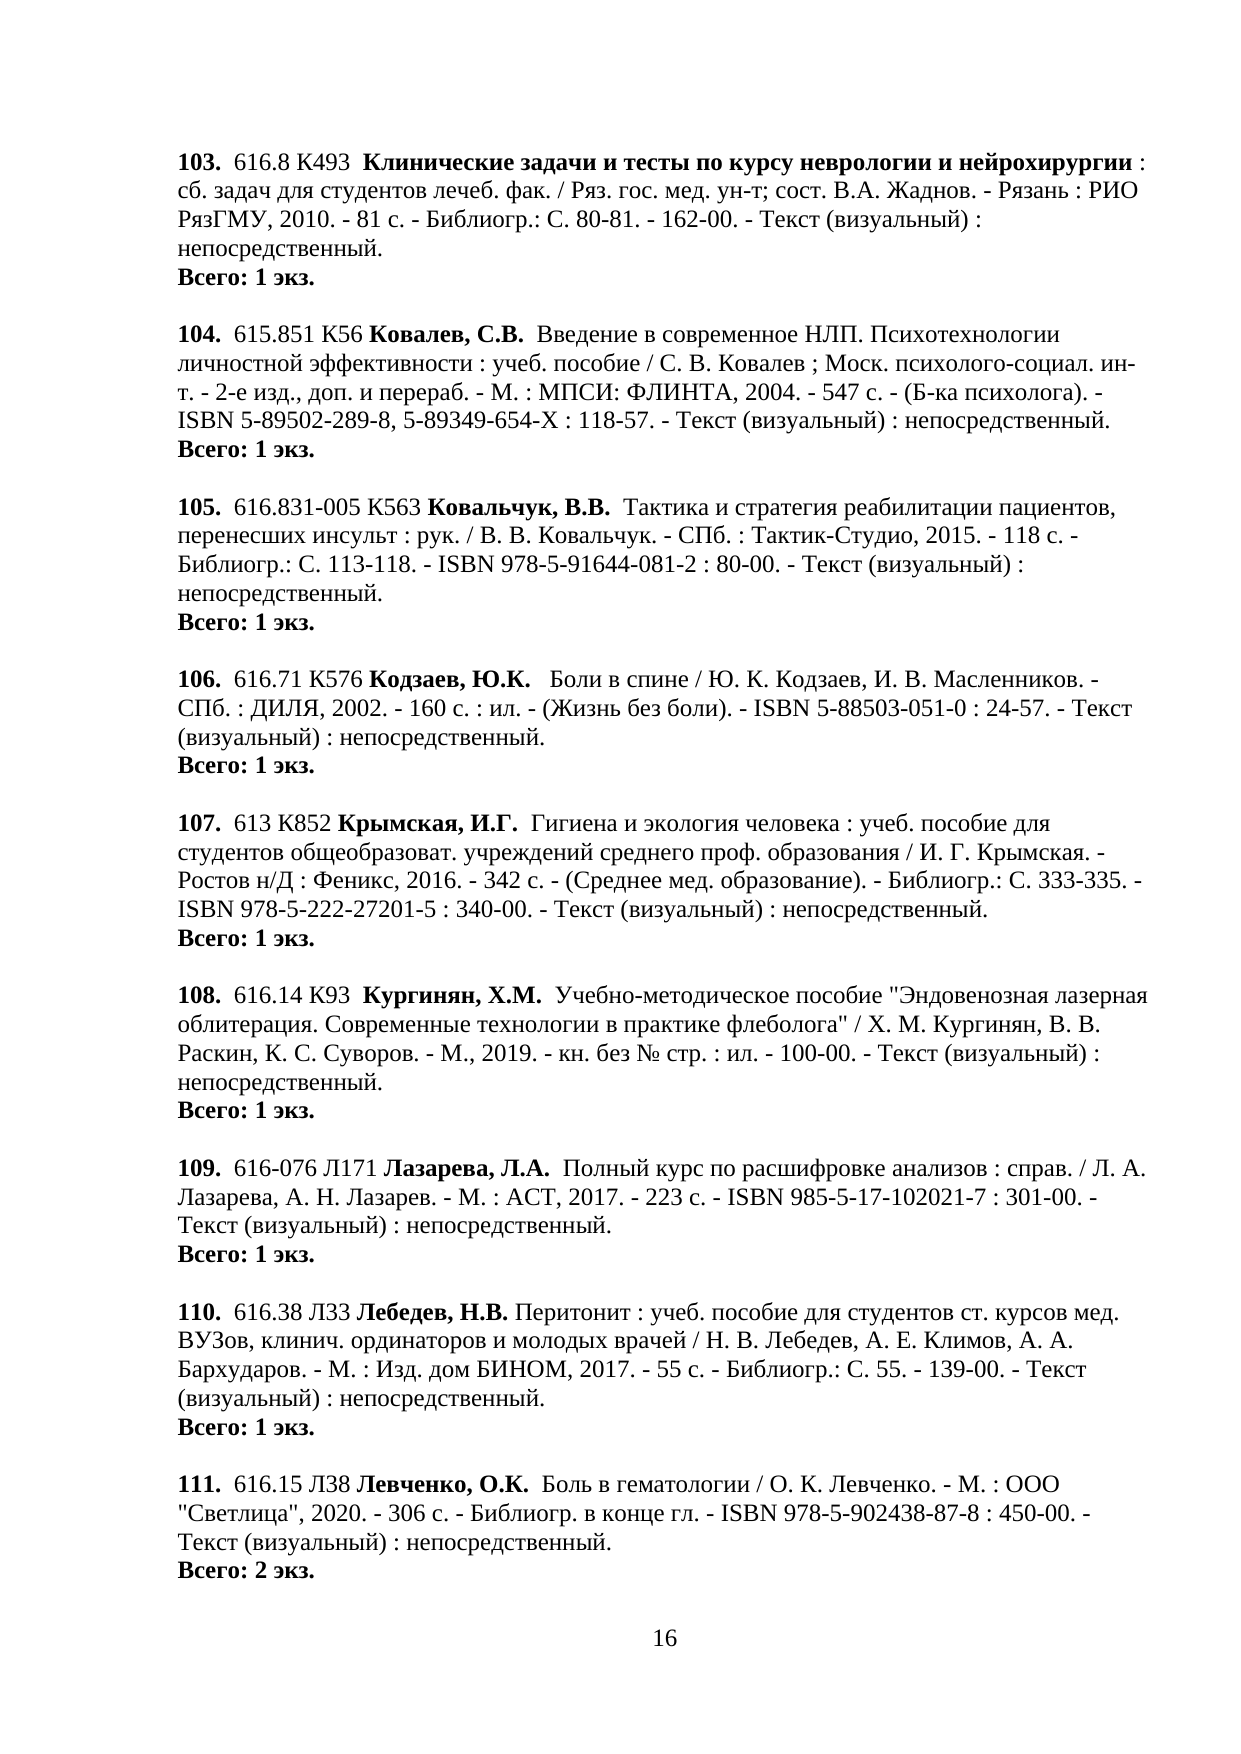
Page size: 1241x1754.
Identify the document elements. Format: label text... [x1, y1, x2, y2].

text 108. 616.14 К93 Кургинян, Х.М. Учебно-методическое пособие "Эндовенозная лазерная облитерация. Современные технологии в практике флеболога" / Х. М. Кургинян, В. В. Раскин, К. С. Суворов. - М., 2019. - кн. без № стр. : ил. - 100-00. - Текст (визуальный) : непосредственный. [177, 981, 1152, 1096]
text Всего: 1 экз. [177, 923, 1152, 952]
text 105. 616.831-005 К563 Ковальчук, В.В. Тактика и стратегия реабилитации пациентов, перенесших инсульт : рук. / В. В. Ковальчук. - СПб. : Тактик-Студио, 2015. - 118 с. - Библиогр.: С. 113-118. - ISBN 978-5-91644-081-2 : 80-00. - Текст (визуальный) : непосредственный. [177, 492, 1152, 607]
text Всего: 1 экз. [177, 1239, 1152, 1268]
text 103. 616.8 К493 Клинические задачи и тесты по курсу неврологии и нейрохирургии : сб. задач для студентов лечеб. фак. / Ряз. гос. мед. ун-т; сост. В.А. Жаднов. - Рязань : РИО РязГМУ, 2010. - 81 с. - Библиогр.: С. 80-81. - 162-00. - Текст (визуальный) : непосредственный. [177, 147, 1152, 262]
text 109. 616-076 Л171 Лазарева, Л.А. Полный курс по расшифровке анализов : справ. / Л. А. Лазарева, А. Н. Лазарев. - М. : АСТ, 2017. - 223 с. - ISBN 985-5-17-102021-7 : 301-00. - Текст (визуальный) : непосредственный. [177, 1153, 1152, 1239]
text 107. 613 К852 Крымская, И.Г. Гигиена и экология человека : учеб. пособие для студентов общеобразоват. учреждений среднего проф. образования / И. Г. Крымская. - Ростов н/Д : Феникс, 2016. - 342 с. - (Среднее мед. образование). - Библиогр.: С. 333-335. - ISBN 978-5-222-27201-5 : 340-00. - Текст (визуальный) : непосредственный. [177, 808, 1152, 923]
text 111. 616.15 Л38 Левченко, О.К. Боль в гематологии / О. К. Левченко. - М. : ООО "Светлица", 2020. - 306 с. - Библиогр. в конце гл. - ISBN 978-5-902438-87-8 : 450-00. - Текст (визуальный) : непосредственный. [177, 1469, 1152, 1556]
text Всего: 2 экз. [177, 1556, 1152, 1584]
text 106. 616.71 К576 Кодзаев, Ю.К. Боли в спине / Ю. К. Кодзаев, И. В. Масленников. - СПб. : ДИЛЯ, 2002. - 160 с. : ил. - (Жизнь без боли). - ISBN 5-88503-051-0 : 24-57. - Текст (визуальный) : непосредственный. [177, 664, 1152, 751]
text Всего: 1 экз. [177, 751, 1152, 779]
text Всего: 1 экз. [177, 1096, 1152, 1124]
text 104. 615.851 К56 Ковалев, С.В. Введение в современное НЛП. Психотехнологии личностной эффективности : учеб. пособие / С. В. Ковалев ; Моск. психолого-социал. ин-т. - 2-е изд., доп. и перераб. - М. : МПСИ: ФЛИНТА, 2004. - 547 с. - (Б-ка психолога). - ISBN 5-89502-289-8, 5-89349-654-Х : 118-57. - Текст (визуальный) : непосредственный. [177, 319, 1152, 434]
text Всего: 1 экз. [177, 607, 1152, 636]
text Всего: 1 экз. [177, 262, 1152, 291]
text Всего: 1 экз. [177, 434, 1152, 463]
text 110. 616.38 Л33 Лебедев, Н.В. Перитонит : учеб. пособие для студентов ст. курсов мед. ВУЗов, клинич. ординаторов и молодых врачей / Н. В. Лебедев, А. Е. Климов, А. А. Бархударов. - М. : Изд. дом БИНОМ, 2017. - 55 с. - Библиогр.: С. 55. - 139-00. - Текст (визуальный) : непосредственный. [177, 1297, 1152, 1412]
text Всего: 1 экз. [177, 1412, 1152, 1441]
